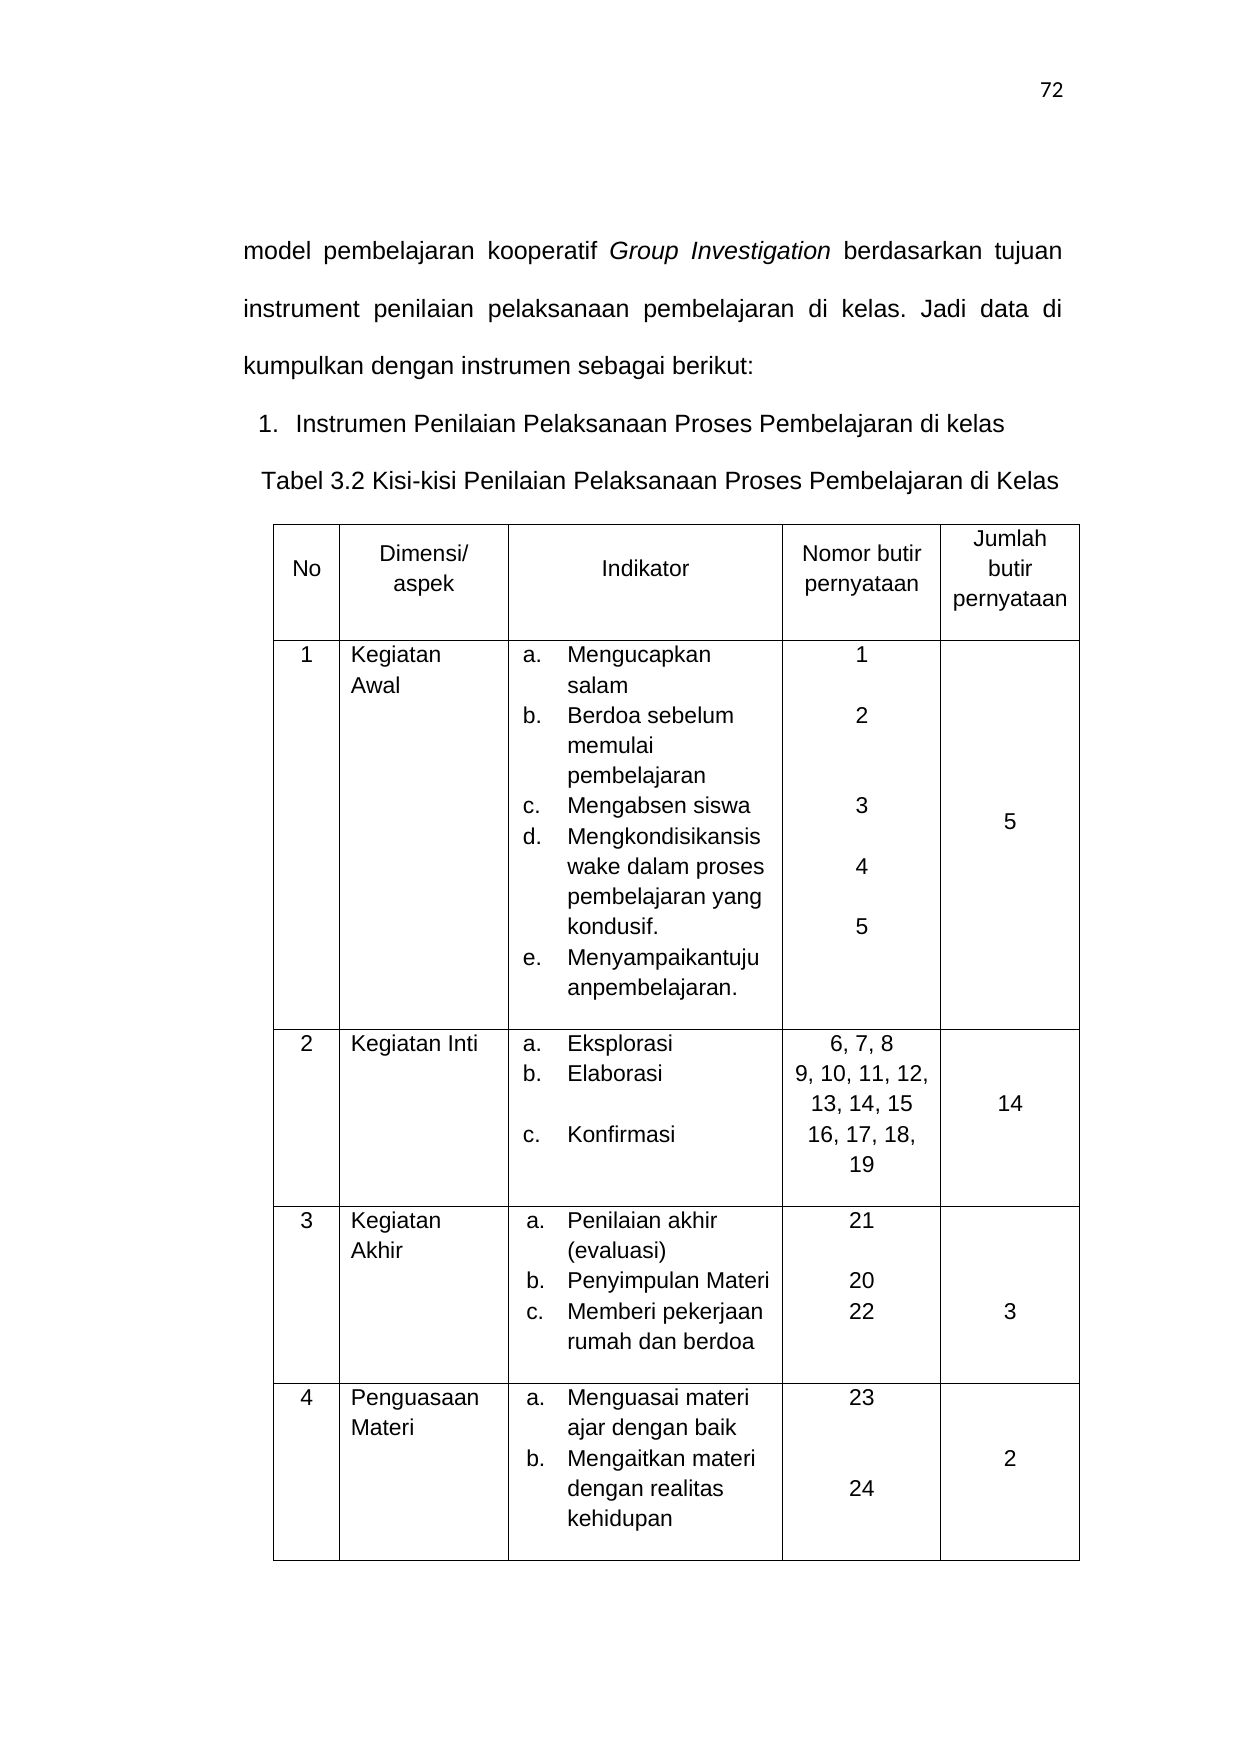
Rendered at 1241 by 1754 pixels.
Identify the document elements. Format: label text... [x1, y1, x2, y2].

table_cell 21 20 22 [783, 1207, 940, 1383]
table_cell 3 [274, 1207, 339, 1383]
table_cell Menguasai materi ajar dengan baik Mengaitkan materi dengan realitas kehidupan [509, 1384, 782, 1560]
table_cell Kegiatan Inti [340, 1030, 508, 1206]
table_cell 3 [941, 1207, 1079, 1383]
table_cell 23 24 [783, 1384, 940, 1560]
table_header Indikator [509, 525, 782, 640]
table_cell 4 [274, 1384, 339, 1560]
table_cell 2 [274, 1030, 339, 1206]
table_cell Mengucapkan salam Berdoa sebelum memulai pembelajaran Mengabsen siswa Mengkondisikansiswake dalam proses pembelajaran yang kondusif. Menyampaikantujuanpembelajaran. [509, 641, 782, 1029]
table_header No [274, 525, 339, 640]
table_cell Penguasaan Materi [340, 1384, 508, 1560]
table_cell 6, 7, 8 9, 10, 11, 12, 13, 14, 15 16, 17, 18, 19 [783, 1030, 940, 1206]
table_cell Eksplorasi Elaborasi Konfirmasi [509, 1030, 782, 1206]
table_cell Kegiatan Awal [340, 641, 508, 1029]
table_cell 14 [941, 1030, 1079, 1206]
table_cell 2 [941, 1384, 1079, 1560]
table_cell 1 2 3 4 5 [783, 641, 940, 1029]
table_cell Penilaian akhir (evaluasi) Penyimpulan Materi Memberi pekerjaan rumah dan berdoa [509, 1207, 782, 1383]
table_header Nomor butir pernyataan [783, 525, 940, 640]
list Instrumen Penilaian Pelaksanaan Proses Pembelajaran di kelas [258, 409, 1063, 437]
table_cell Kegiatan Akhir [340, 1207, 508, 1383]
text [243, 236, 1063, 380]
text Tabel 3.2 Kisi-kisi Penilaian Pelaksanaan Proses Pembelajaran di Kelas [236, 466, 1063, 495]
table_header Jumlah butir pernyataan [941, 525, 1079, 640]
table_cell 5 [941, 641, 1079, 1029]
table_header Dimensi/ aspek [340, 525, 508, 640]
table_cell 1 [274, 641, 339, 1029]
